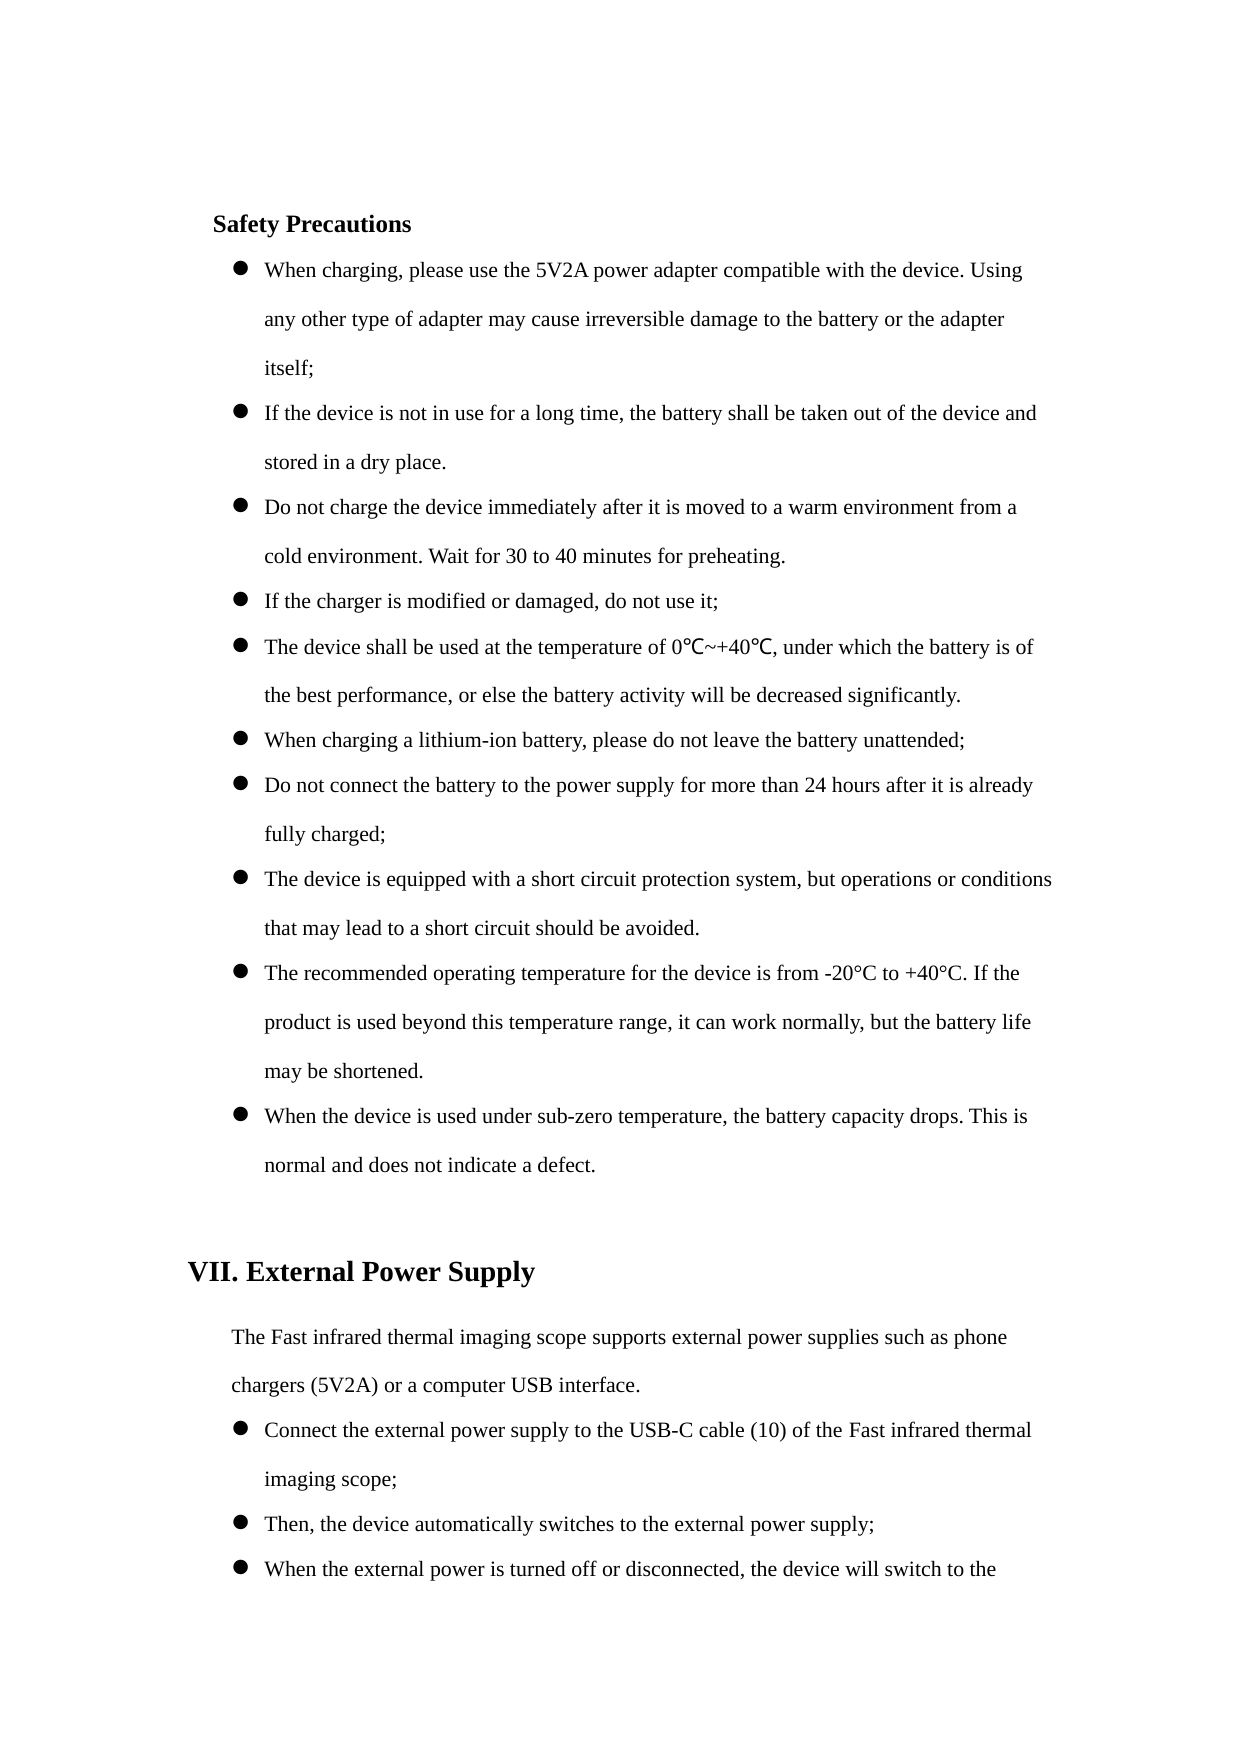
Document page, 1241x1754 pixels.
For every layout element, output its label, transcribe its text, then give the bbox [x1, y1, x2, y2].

text The Fast infrared thermal imaging scope supports external power supplies such as phone chargers (5V2A) or a computer USB interface. [231, 1320, 1053, 1401]
list Do not charge the device immediately after it is moved to a warm environment from a cold environment. Wait for 30 to 40 minutes for preheating. [231, 490, 1053, 572]
text VII. External Power Supply [187, 1238, 1053, 1303]
list If the device is not in use for a long time, the battery shall be taken out of the device and stored in a dry place. [231, 397, 1053, 478]
list When charging, please use the 5V2A power adapter compatible with the device. Using any other type of adapter may cause irreversible damage to the battery or the adapter itself; [231, 254, 1053, 384]
text Safety Precautions [187, 207, 1053, 239]
list If the charger is modified or damaged, do not use it; [231, 584, 1053, 617]
list The recommended operating temperature for the device is from -20°C to +40°C. If the product is used beyond this temperature range, it can work normally, but the battery life may be shortened. [231, 957, 1053, 1087]
list The device shall be used at the temperature of 0℃~+40℃, under which the battery is of the best performance, or else the battery activity will be decreased significantly. [231, 630, 1053, 711]
list When charging a lithium-ion battery, please do not leave the battery unattended; [231, 723, 1053, 756]
list Do not connect the battery to the power supply for more than 24 hours after it is already fully charged; [231, 769, 1053, 850]
list Then, the device automatically switches to the external power supply; [231, 1508, 1053, 1540]
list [231, 1553, 1053, 1586]
list When the device is used under sub-zero temperature, the battery capacity drops. This is normal and does not indicate a defect. [231, 1099, 1053, 1181]
list The device is equipped with a short circuit protection system, but operations or conditions that may lead to a short circuit should be avoided. [231, 863, 1053, 944]
list Connect the external power supply to the USB-C cable (10) of the Fast infrared thermal imaging scope; [231, 1414, 1053, 1495]
